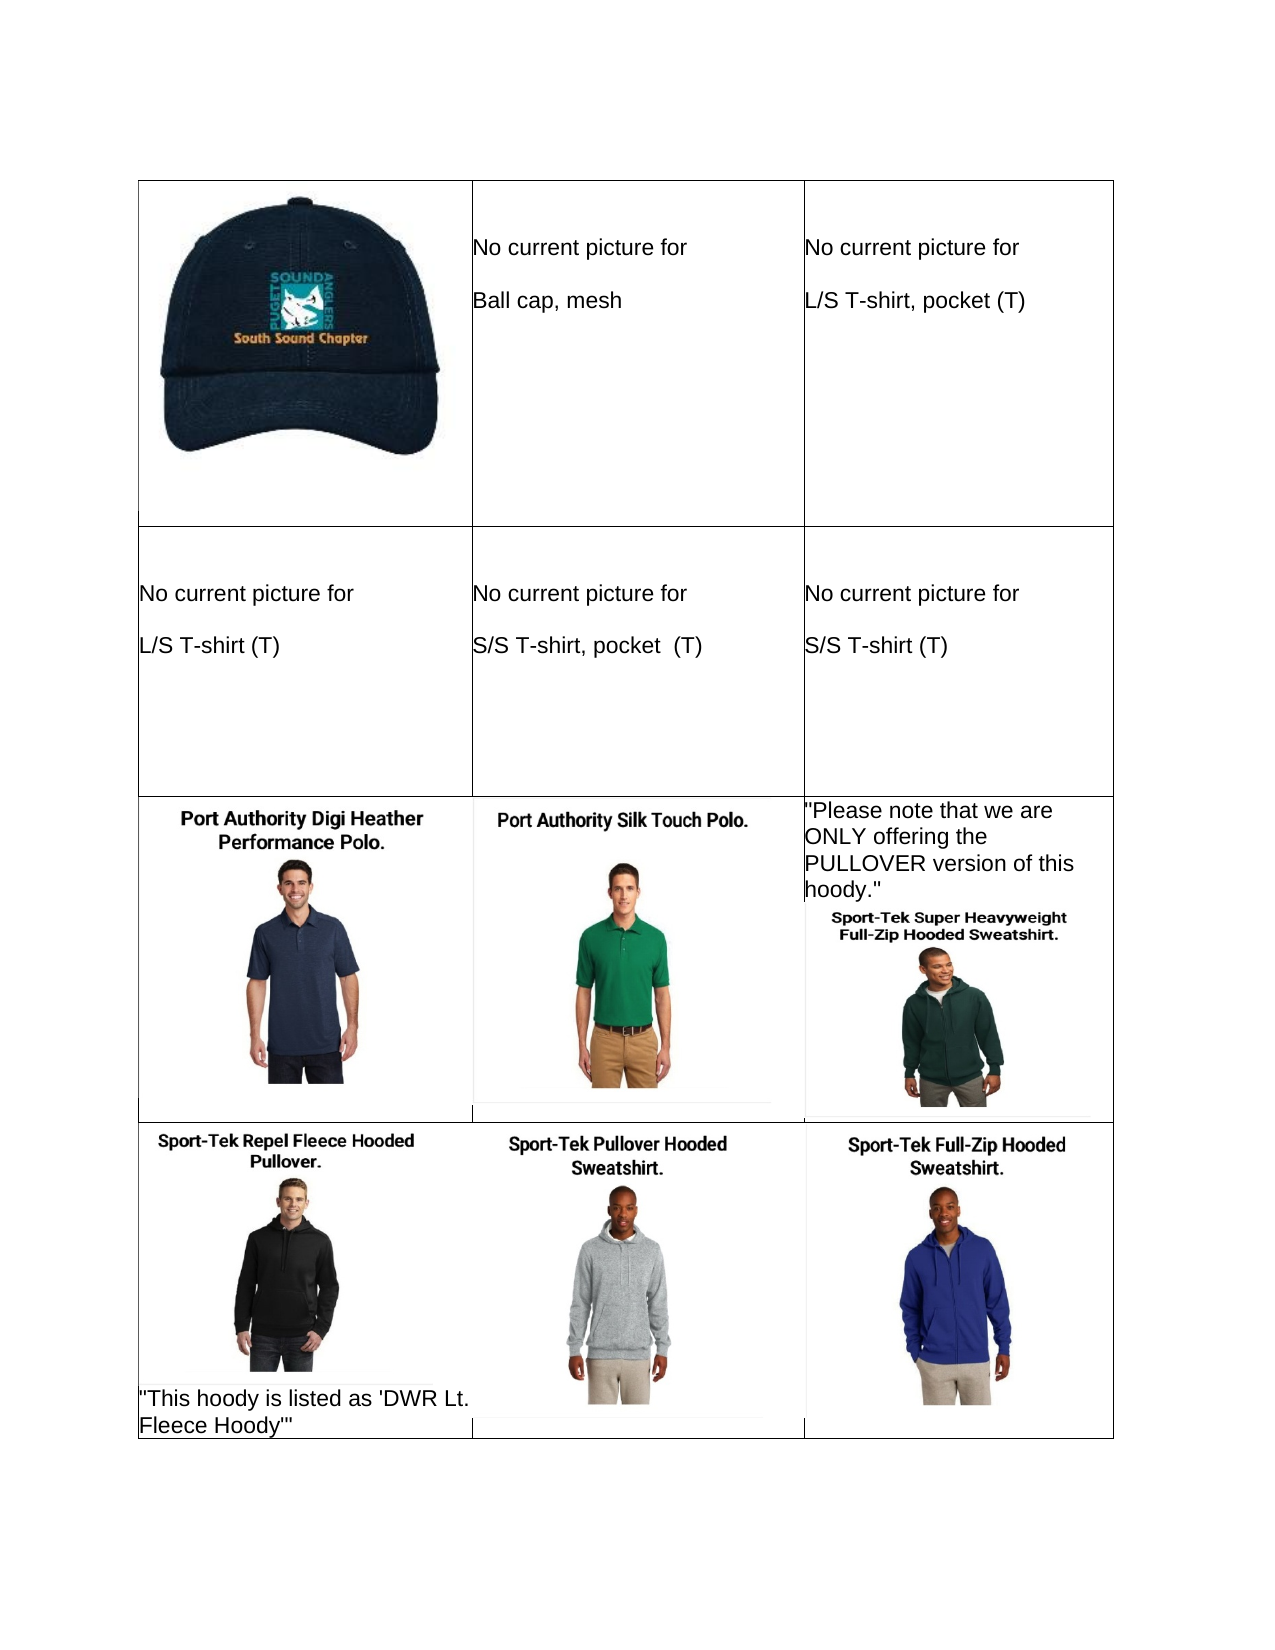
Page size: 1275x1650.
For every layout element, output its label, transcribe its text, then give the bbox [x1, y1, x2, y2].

table_cell [139, 797, 472, 1122]
table_header No current picture for Ball cap, mesh [473, 181, 804, 526]
picture [138, 797, 465, 1098]
table_cell [805, 1123, 1113, 1438]
table_cell No current picture for S/S T-shirt, pocket (T) [473, 527, 804, 796]
picture [138, 181, 456, 511]
table_cell No current picture for S/S T-shirt (T) [805, 527, 1113, 796]
table_header No current picture for L/S T-shirt, pocket (T) [805, 181, 1113, 526]
picture [472, 1123, 764, 1418]
table_cell No current picture for L/S T-shirt (T) [139, 527, 472, 796]
picture [804, 902, 1091, 1118]
table_cell "This hoody is listed as 'DWR Lt. Fleece Hoody'" [139, 1123, 472, 1438]
picture [138, 1123, 433, 1386]
table_cell "Please note that we are ONLY offering the PULLOVER version of this hoody." [805, 797, 1113, 1122]
table_header [139, 181, 472, 526]
table_cell [473, 797, 804, 1122]
picture [804, 1123, 1108, 1418]
table_cell [473, 1123, 804, 1438]
picture [472, 797, 772, 1105]
